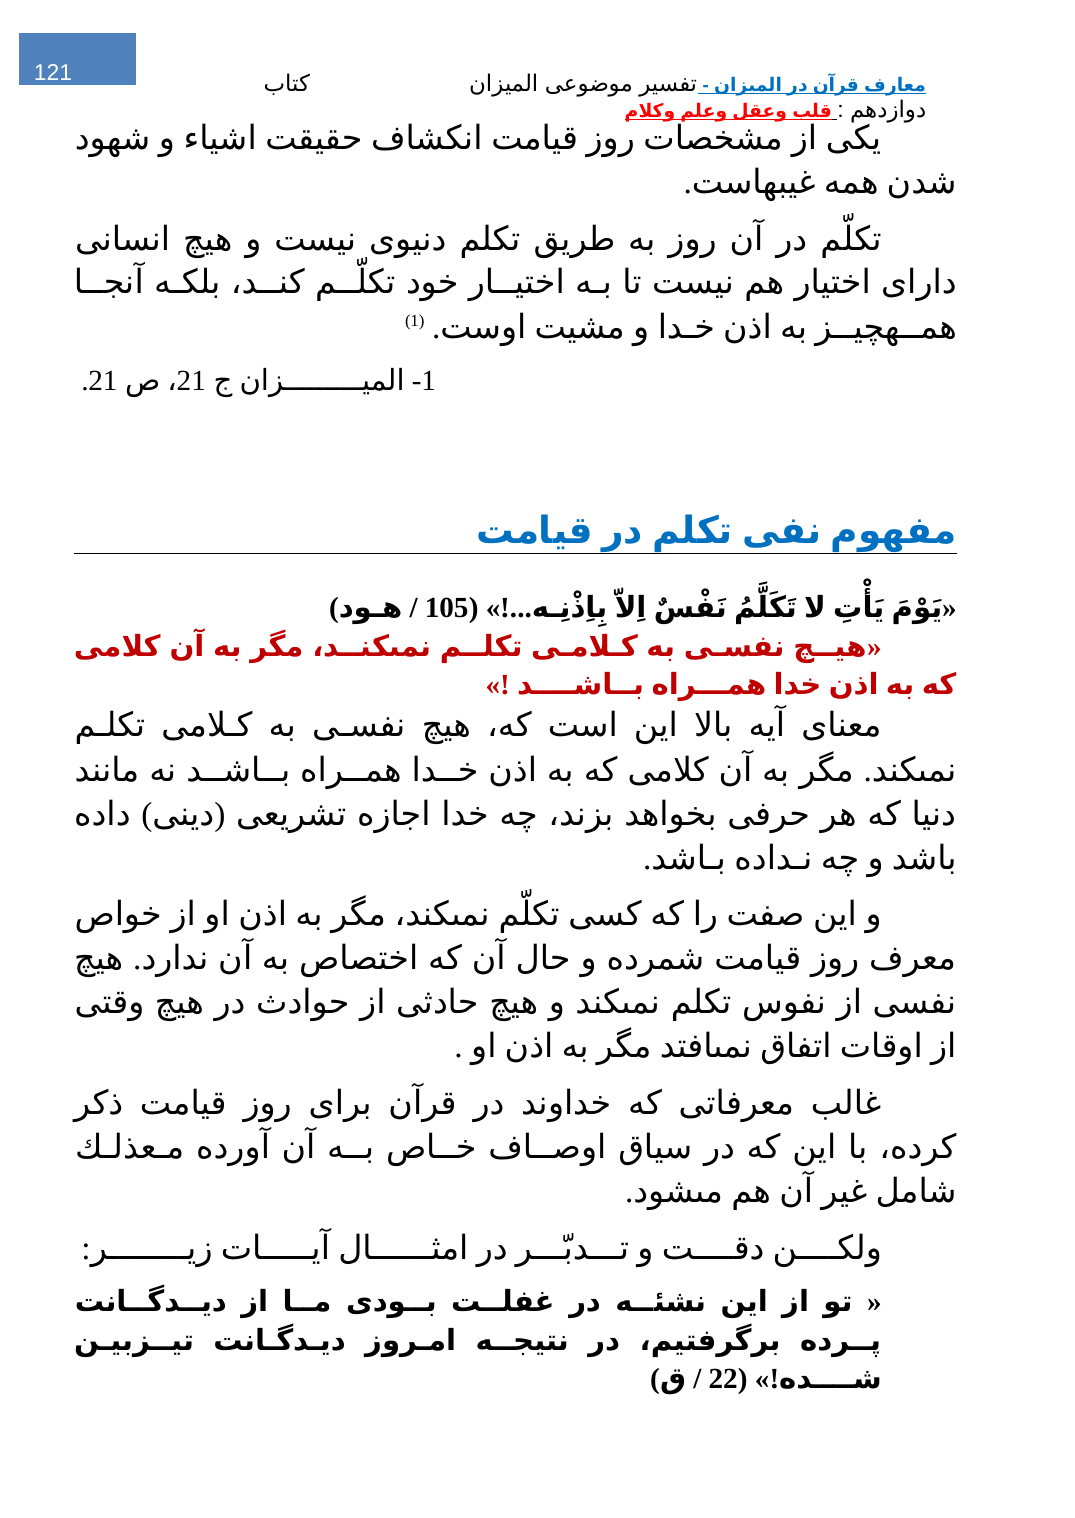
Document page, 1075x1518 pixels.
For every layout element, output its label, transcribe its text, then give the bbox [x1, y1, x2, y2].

text 1- الميـــــــــزان ج 21، ص 21. [74, 363, 957, 397]
text « تو از اين نشئــه در غفلــت بــودى مــا از ديــدگــانت پــرده برگرفتيم، در نتيجــه امـروز ديـدگـانت تيــزبيـن شــــده!» (22 / ق) [74, 1284, 882, 1395]
text يكى از مشخصات روز قيامت انكشاف حقيقت اشياء و شهود شدن همه غيب‏هاست. [74, 118, 957, 201]
text «هيــچ نفسـى به كـلامـى تكلــم نمى‏كنــد، مگر به آن كلامى كه به اذن خدا همـــراه بــاشــــد !» [74, 629, 957, 701]
subtitle مفهوم نفى تكلم در قيامت [74, 508, 957, 553]
text «يَوْمَ يَأْتِ لا تَكَلَّمُ نَفْسٌ اِلاّ بِاِذْنِـه...!» (105 / هـود) [74, 590, 957, 624]
text غالب معرفاتى كه خداوند در قرآن براى روز قيامت ذكر كرده، با اين كه در سياق اوصــاف خــاص بــه آن آورده مـع‏ذلـك شامل غير آن هم مى‏شود. [74, 1083, 957, 1210]
text ولكــــن دقــــت و تـــدبّـــر در امثــــــال آيـــــات زيــــــــر: [74, 1228, 957, 1266]
text تكلّم در آن روز به طريق تكلم دنيوى نيست و هيچ انسانى داراى اختيار هم نيست تا بـه اختيــار خود تكلّــم كنــد، بلكـه آن‏جــا همــه‏چيــز به اذن خـدا و مشيت اوست. (1) [74, 219, 957, 345]
text و اين صفت را كه كسى تكلّم نمى‏كند، مگر به اذن او از خواص معرف روز قيامت شمرده و حال آن كه اختصاص به آن ندارد. هيچ نفسى از نفوس تكلم نمى‏كند و هيچ حادثى از حوادث در هيچ وقتى از اوقات اتفاق نمى‏افتد مگر به اذن او . [74, 894, 957, 1065]
text معناى آيه بالا اين است كه، هيچ نفسـى به كـلامى تكلـم نمى‏كند. مگر به آن كلامى كه به اذن خــدا همــراه بــاشــد نه مانند دنيا كه هر حرفى بخواهد بزند، چه خدا اجازه تشريعى (دينى) داده باشد و چه نـداده بـاشد. [74, 706, 957, 876]
